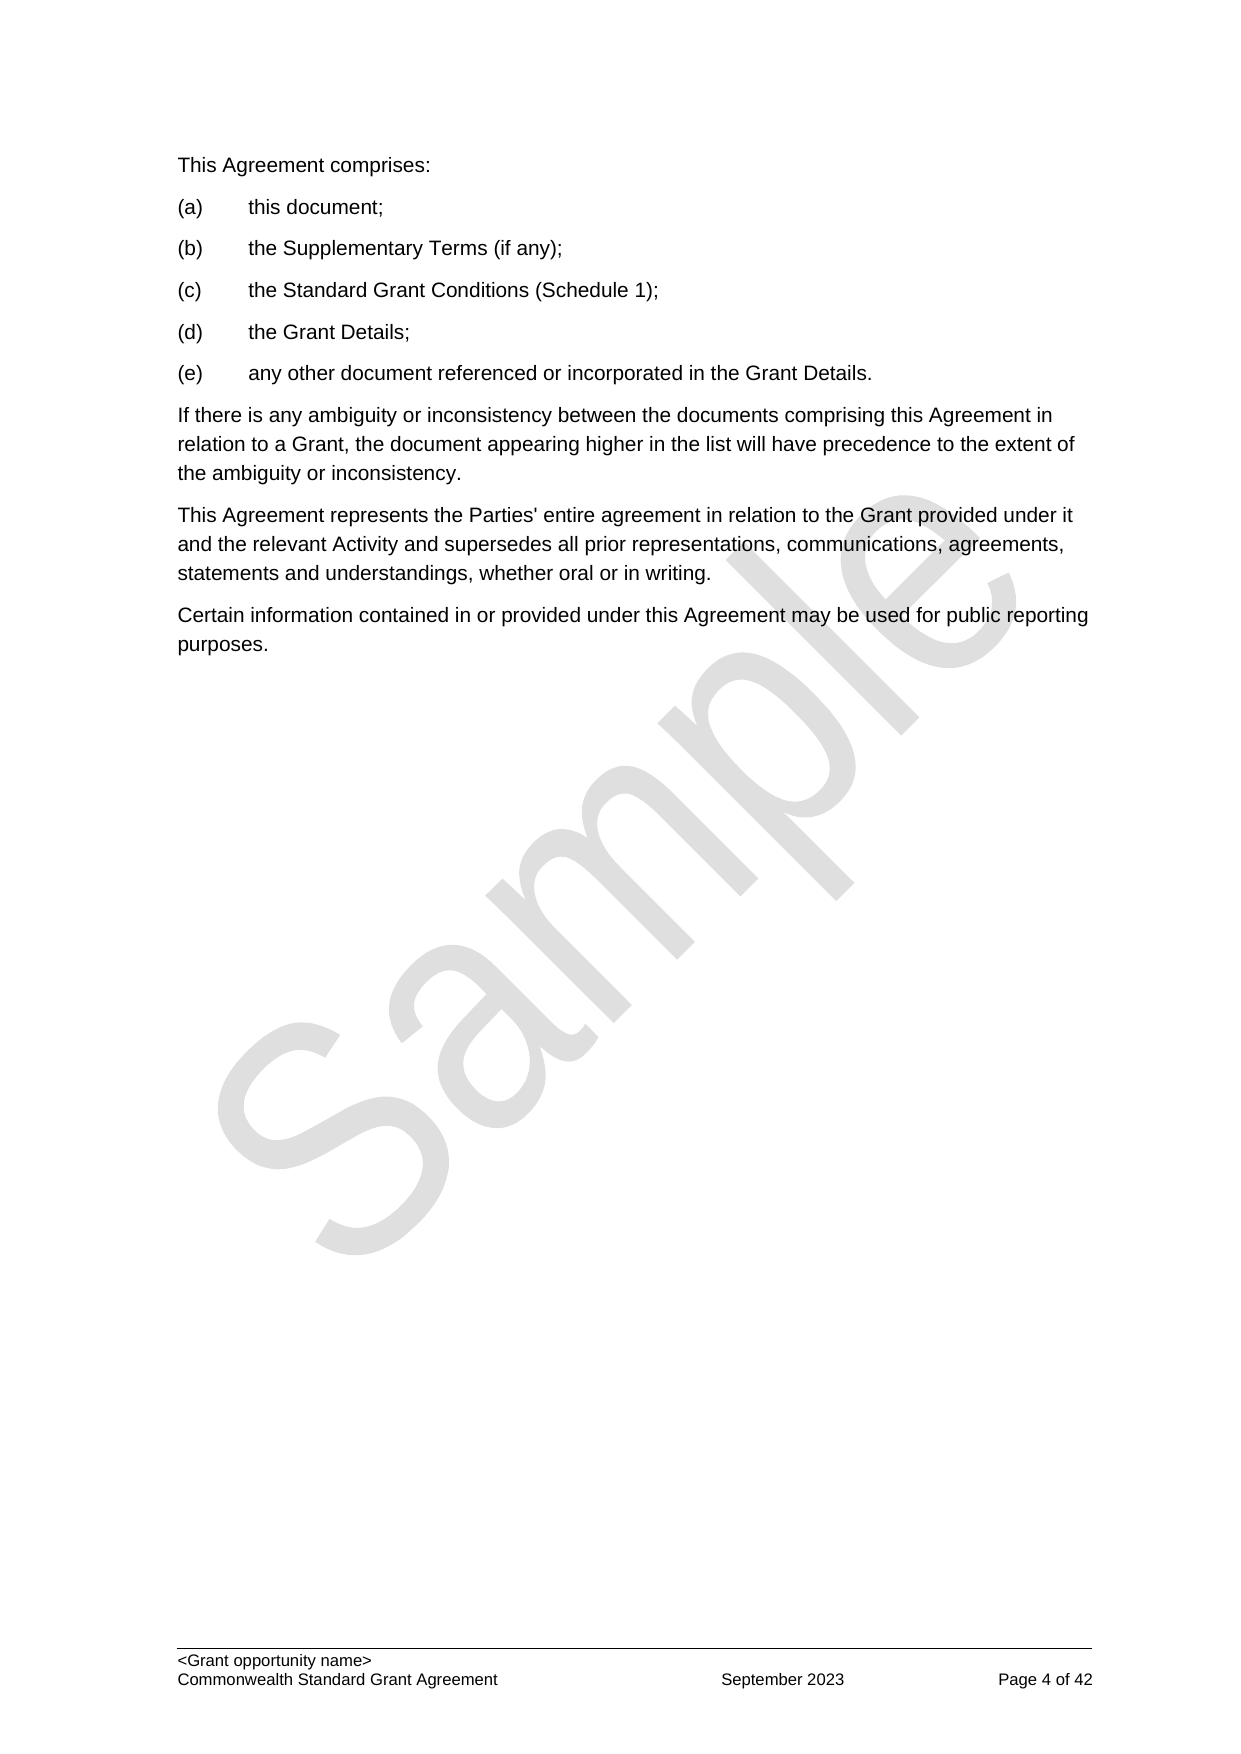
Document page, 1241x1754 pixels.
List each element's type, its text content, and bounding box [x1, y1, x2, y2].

list this document; [177, 189, 1092, 218]
list the Supplementary Terms (if any); [177, 231, 1092, 260]
text Certain information contained in or provided under this Agreement may be used for public reporting purposes. [177, 598, 1092, 656]
text This Agreement represents the Parties' entire agreement in relation to the Grant provided under it and the relevant Activity and supersedes all prior representations, communications, agreements, statements and understandings, whether oral or in writing. [177, 498, 1092, 585]
text If there is any ambiguity or inconsistency between the documents comprising this Agreement in relation to a Grant, the document appearing higher in the list will have precedence to the extent of the ambiguity or inconsistency. [177, 398, 1092, 485]
list the Grant Details; [177, 314, 1092, 343]
list the Standard Grant Conditions (Schedule 1); [177, 273, 1092, 302]
list This Agreement comprises: [177, 148, 1092, 177]
list any other document referenced or incorporated in the Grant Details. [177, 356, 1092, 385]
